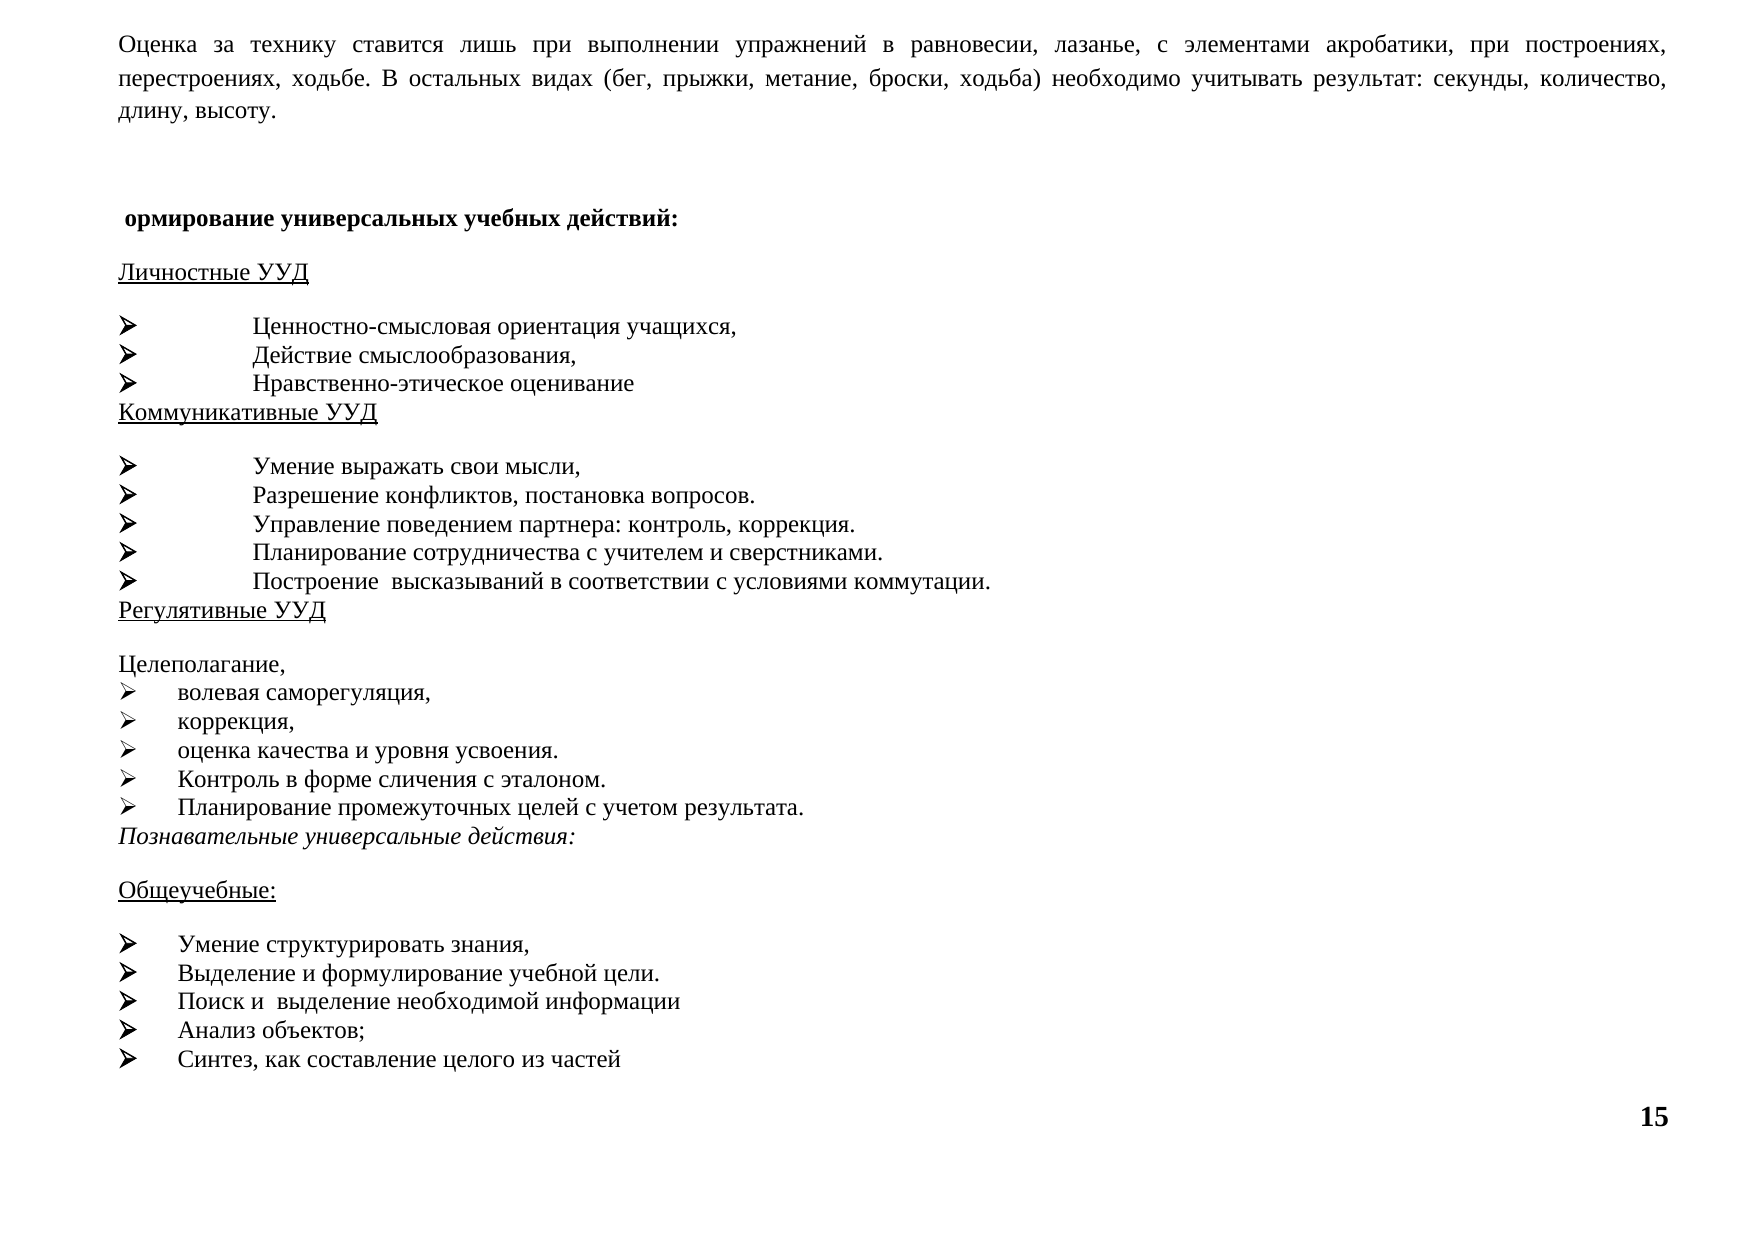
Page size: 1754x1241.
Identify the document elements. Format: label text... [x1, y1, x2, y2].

list Планирование сотрудничества с учителем и сверстниками. [118, 537, 1668, 566]
list Планирование промежуточных целей с учетом результата. [118, 792, 1668, 821]
list Построение высказываний в соответствии с условиями коммутации. [118, 566, 1668, 595]
text Общеучебные: [118, 875, 1668, 904]
list Нравственно-этическое оценивание [118, 368, 1668, 397]
list Действие смыслообразования, [118, 340, 1668, 368]
list Умение выражать свои мысли, [118, 451, 1668, 480]
text Познавательные универсальные действия: [118, 821, 1668, 850]
list Контроль в форме сличения с эталоном. [118, 764, 1668, 792]
text Личностные УУД [118, 257, 1668, 286]
list волевая саморегуляция, [118, 677, 1668, 706]
list Разрешение конфликтов, постановка вопросов. [118, 480, 1668, 509]
list Управление поведением партнера: контроль, коррекция. [118, 509, 1668, 537]
text Регулятивные УУД [118, 595, 1668, 624]
text Коммуникативные УУД [118, 397, 1668, 426]
text Оценка за технику ставится лишь при выполнении упражнений в равновесии, лазанье, с элементами акробатики, при построениях, перестроениях, ходьбе. В остальных видах (бег, прыжки, метание, броски, ходьба) необходимо учитывать результат: секунды, количество, длину, высоту. [118, 29, 1668, 124]
list Анализ объектов; [118, 1015, 1668, 1044]
text ормирование универсальных учебных действий: [118, 203, 1668, 232]
list коррекция, [118, 706, 1668, 735]
list Поиск и выделение необходимой информации [118, 986, 1668, 1015]
list Выделение и формулирование учебной цели. [118, 958, 1668, 986]
list Умение структурировать знания, [118, 929, 1668, 958]
list Ценностно-смысловая ориентация учащихся, [118, 311, 1668, 340]
list Целеполагание, [118, 649, 1668, 677]
list Синтез, как составление целого из частей [118, 1044, 1668, 1073]
list оценка качества и уровня усвоения. [118, 735, 1668, 764]
